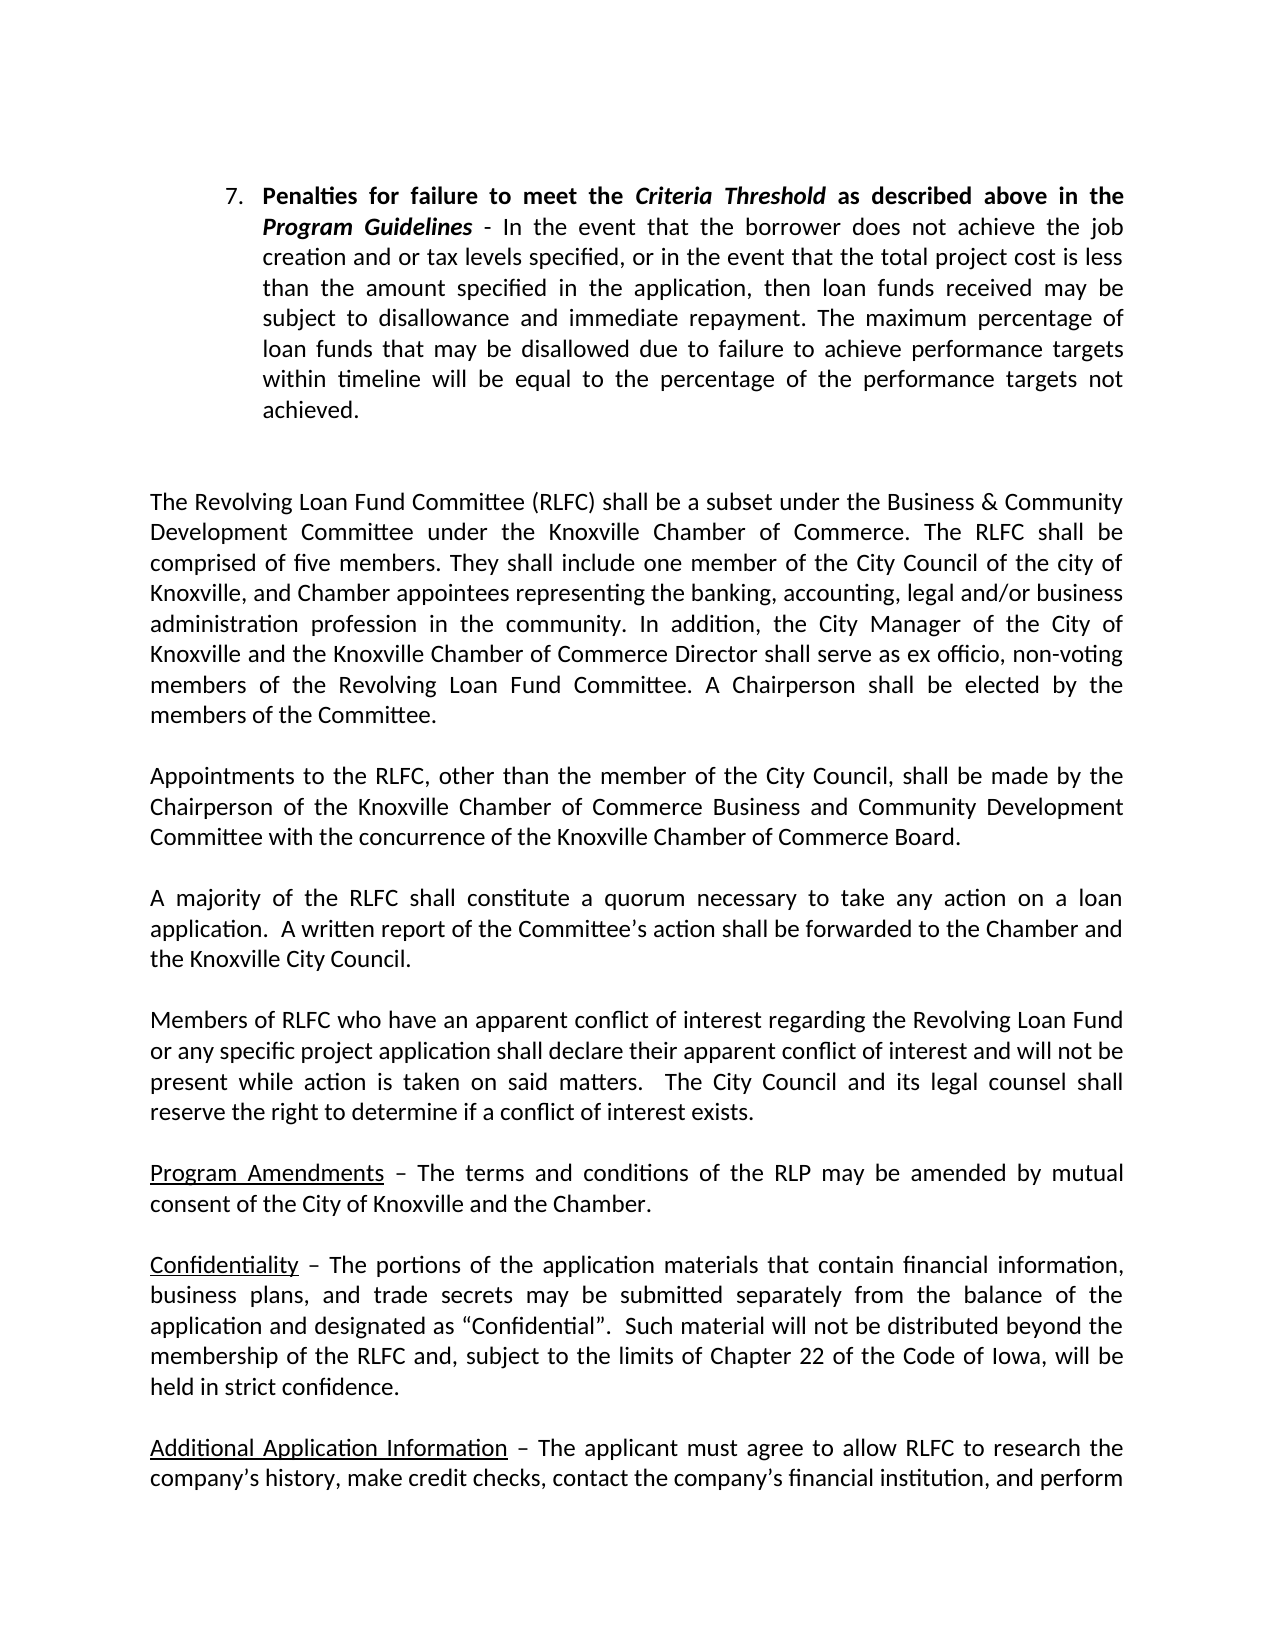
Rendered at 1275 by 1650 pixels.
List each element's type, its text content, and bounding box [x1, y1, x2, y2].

text Program Amendments – The terms and conditions of the RLP may be amended by mutual consent of the City of Knoxville and the Chamber. [150, 1157, 1125, 1218]
text Members of RLFC who have an apparent conflict of interest regarding the Revolving Loan Fund or any specific project application shall declare their apparent conflict of interest and will not be present while action is taken on said matters. The City Council and its legal counsel shall reserve the right to determine if a conflict of interest exists. [150, 1004, 1125, 1127]
text Confidentiality – The portions of the application materials that contain financial information, business plans, and trade secrets may be submitted separately from the balance of the application and designated as “Confidential”. Such material will not be distributed beyond the membership of the RLFC and, subject to the limits of Chapter 22 of the Code of Iowa, will be held in strict confidence. [150, 1249, 1125, 1401]
text Appointments to the RLFC, other than the member of the City Council, shall be made by the Chairperson of the Knoxville Chamber of Commerce Business and Community Development Committee with the concurrence of the Knoxville Chamber of Commerce Board. [150, 760, 1125, 852]
text 7. Penalties for failure to meet the Criteria Threshold as described above in the Program Guidelines - In the event that the borrower does not achieve the job creation and or tax levels specified, or in the event that the total project cost is less than the amount specified in the application, then loan funds received may be subject to disallowance and immediate repayment. The maximum percentage of loan funds that may be disallowed due to failure to achieve performance targets within timeline will be equal to the percentage of the performance targets not achieved. [225, 181, 1125, 425]
text A majority of the RLFC shall constitute a quorum necessary to take any action on a loan application. A written report of the Committee’s action shall be forwarded to the Chamber and the Knoxville City Council. [150, 882, 1125, 974]
text The Revolving Loan Fund Committee (RLFC) shall be a subset under the Business & Community Development Committee under the Knoxville Chamber of Commerce. The RLFC shall be comprised of five members. They shall include one member of the City Council of the city of Knoxville, and Chamber appointees representing the banking, accounting, legal and/or business administration profession in the community. In addition, the City Manager of the City of Knoxville and the Knoxville Chamber of Commerce Director shall serve as ex officio, non-voting members of the Revolving Loan Fund Committee. A Chairperson shall be elected by the members of the Committee. [150, 486, 1125, 730]
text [150, 1432, 1125, 1493]
